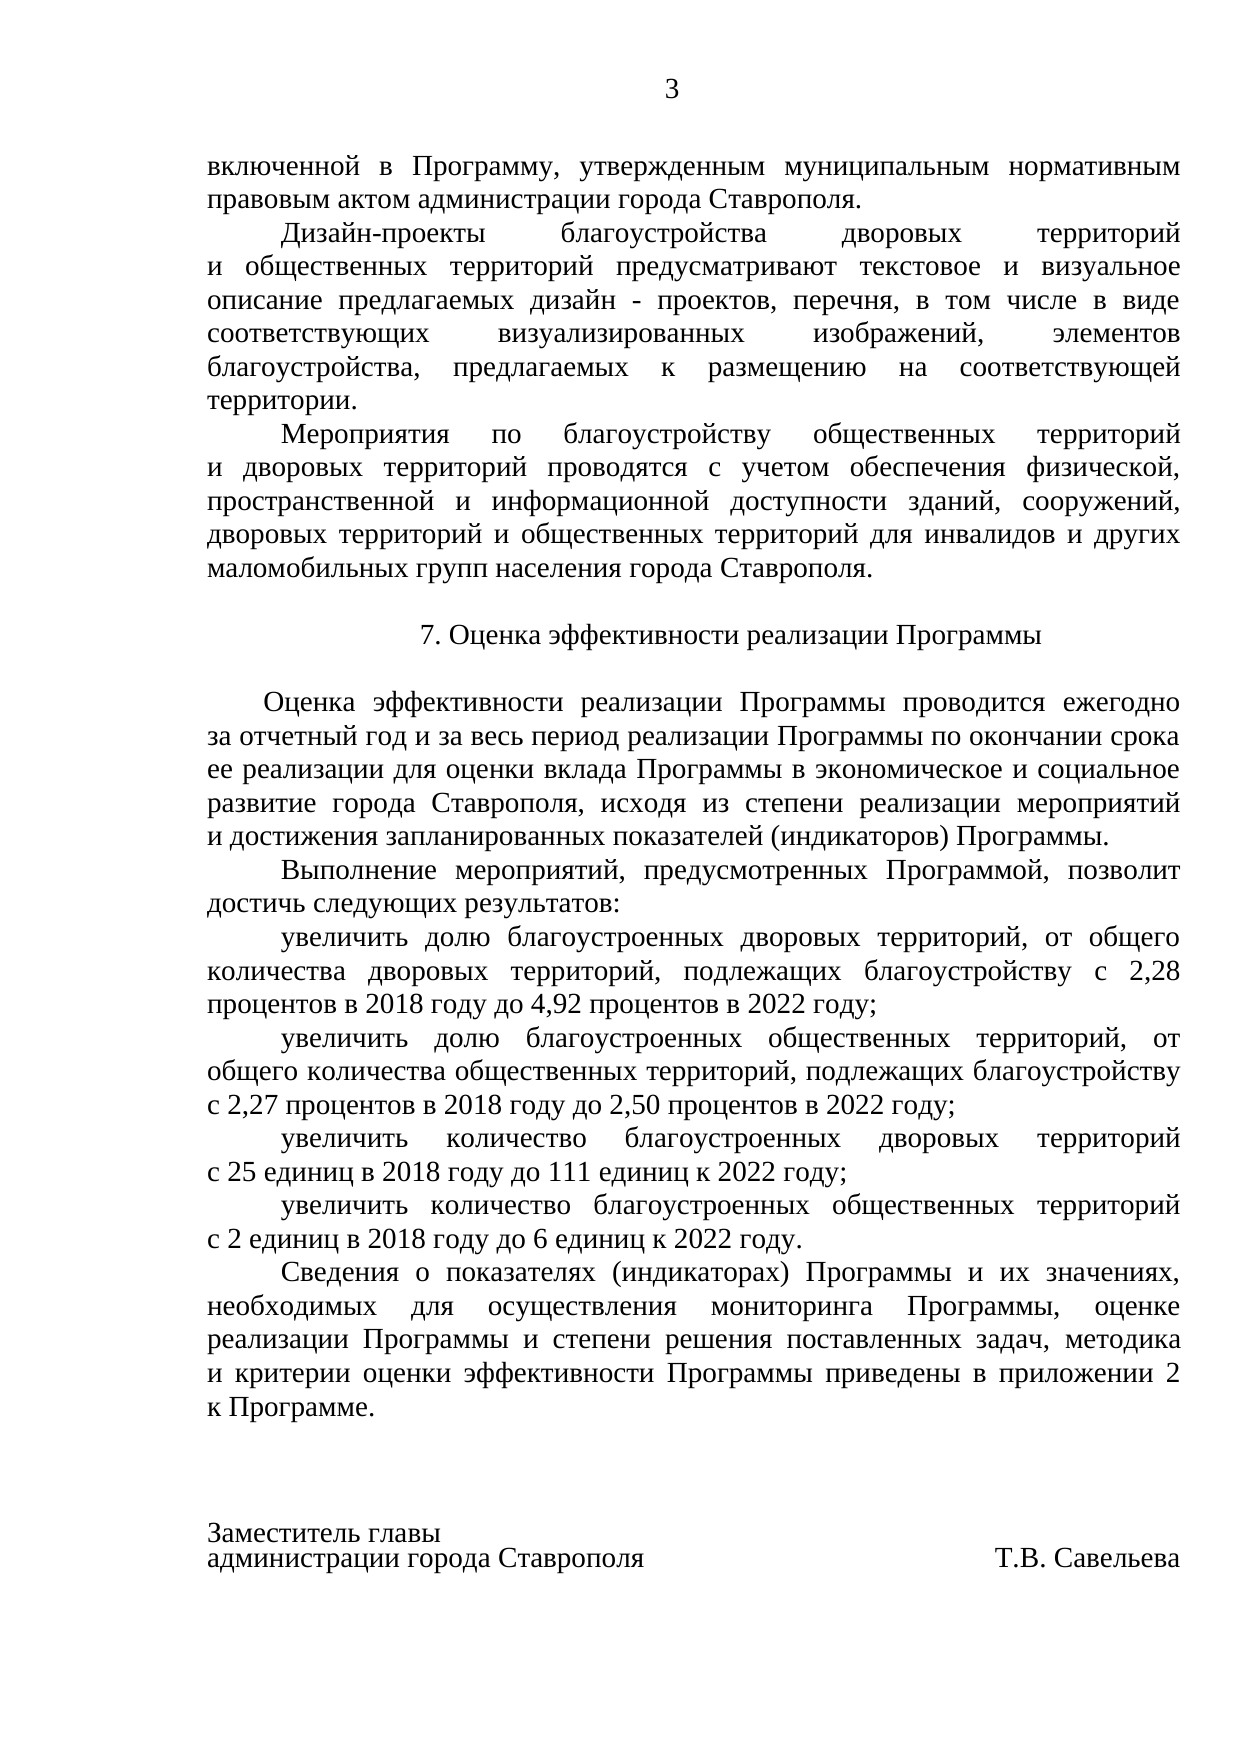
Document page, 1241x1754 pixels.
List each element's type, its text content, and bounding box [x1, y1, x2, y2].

text увеличить количество благоустроенных общественных территорий с 2 единиц в 2018 году до 6 единиц к 2022 году. [207, 1187, 1181, 1254]
text Дизайн-проекты благоустройства дворовых территорий и общественных территорий предусматривают текстовое и визуальное описание предлагаемых дизайн - проектов, перечня, в том числе в виде соответствующих визуализированных изображений, элементов благоустройства, предлагаемых к размещению на соответствующей территории. [207, 215, 1181, 416]
text увеличить долю благоустроенных общественных территорий, от общего количества общественных территорий, подлежащих благоустройству с 2,27 процентов в 2018 году до 2,50 процентов в 2022 году; [207, 1020, 1181, 1120]
text администрации города Ставрополя Т.В. Савельева [207, 1548, 1181, 1573]
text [207, 148, 1181, 215]
text увеличить количество благоустроенных дворовых территорий с 25 единиц в 2018 году до 111 единиц к 2022 году; [207, 1120, 1181, 1187]
text Выполнение мероприятий, предусмотренных Программой, позволит достичь следующих результатов: [207, 852, 1181, 919]
text Мероприятия по благоустройству общественных территорий и дворовых территорий проводятся с учетом обеспечения физической, пространственной и информационной доступности зданий, сооружений, дворовых территорий и общественных территорий для инвалидов и других маломобильных групп населения города Ставрополя. [207, 416, 1181, 584]
text Сведения о показателях (индикаторах) Программы и их значениях, необходимых для осуществления мониторинга Программы, оценке реализации Программы и степени решения поставленных задач, методика и критерии оценки эффективности Программы приведены в приложении 2 к Программе. [207, 1254, 1181, 1422]
text увеличить долю благоустроенных дворовых территорий, от общего количества дворовых территорий, подлежащих благоустройству с 2,28 процентов в 2018 году до 4,92 процентов в 2022 году; [207, 919, 1181, 1020]
text Заместитель главы [207, 1523, 1181, 1548]
text 7. Оценка эффективности реализации Программы [207, 617, 1181, 651]
text Оценка эффективности реализации Программы проводится ежегодно за отчетный год и за весь период реализации Программы по окончании срока ее реализации для оценки вклада Программы в экономическое и социальное развитие города Ставрополя, исходя из степени реализации мероприятий и достижения запланированных показателей (индикаторов) Программы. [207, 684, 1181, 852]
